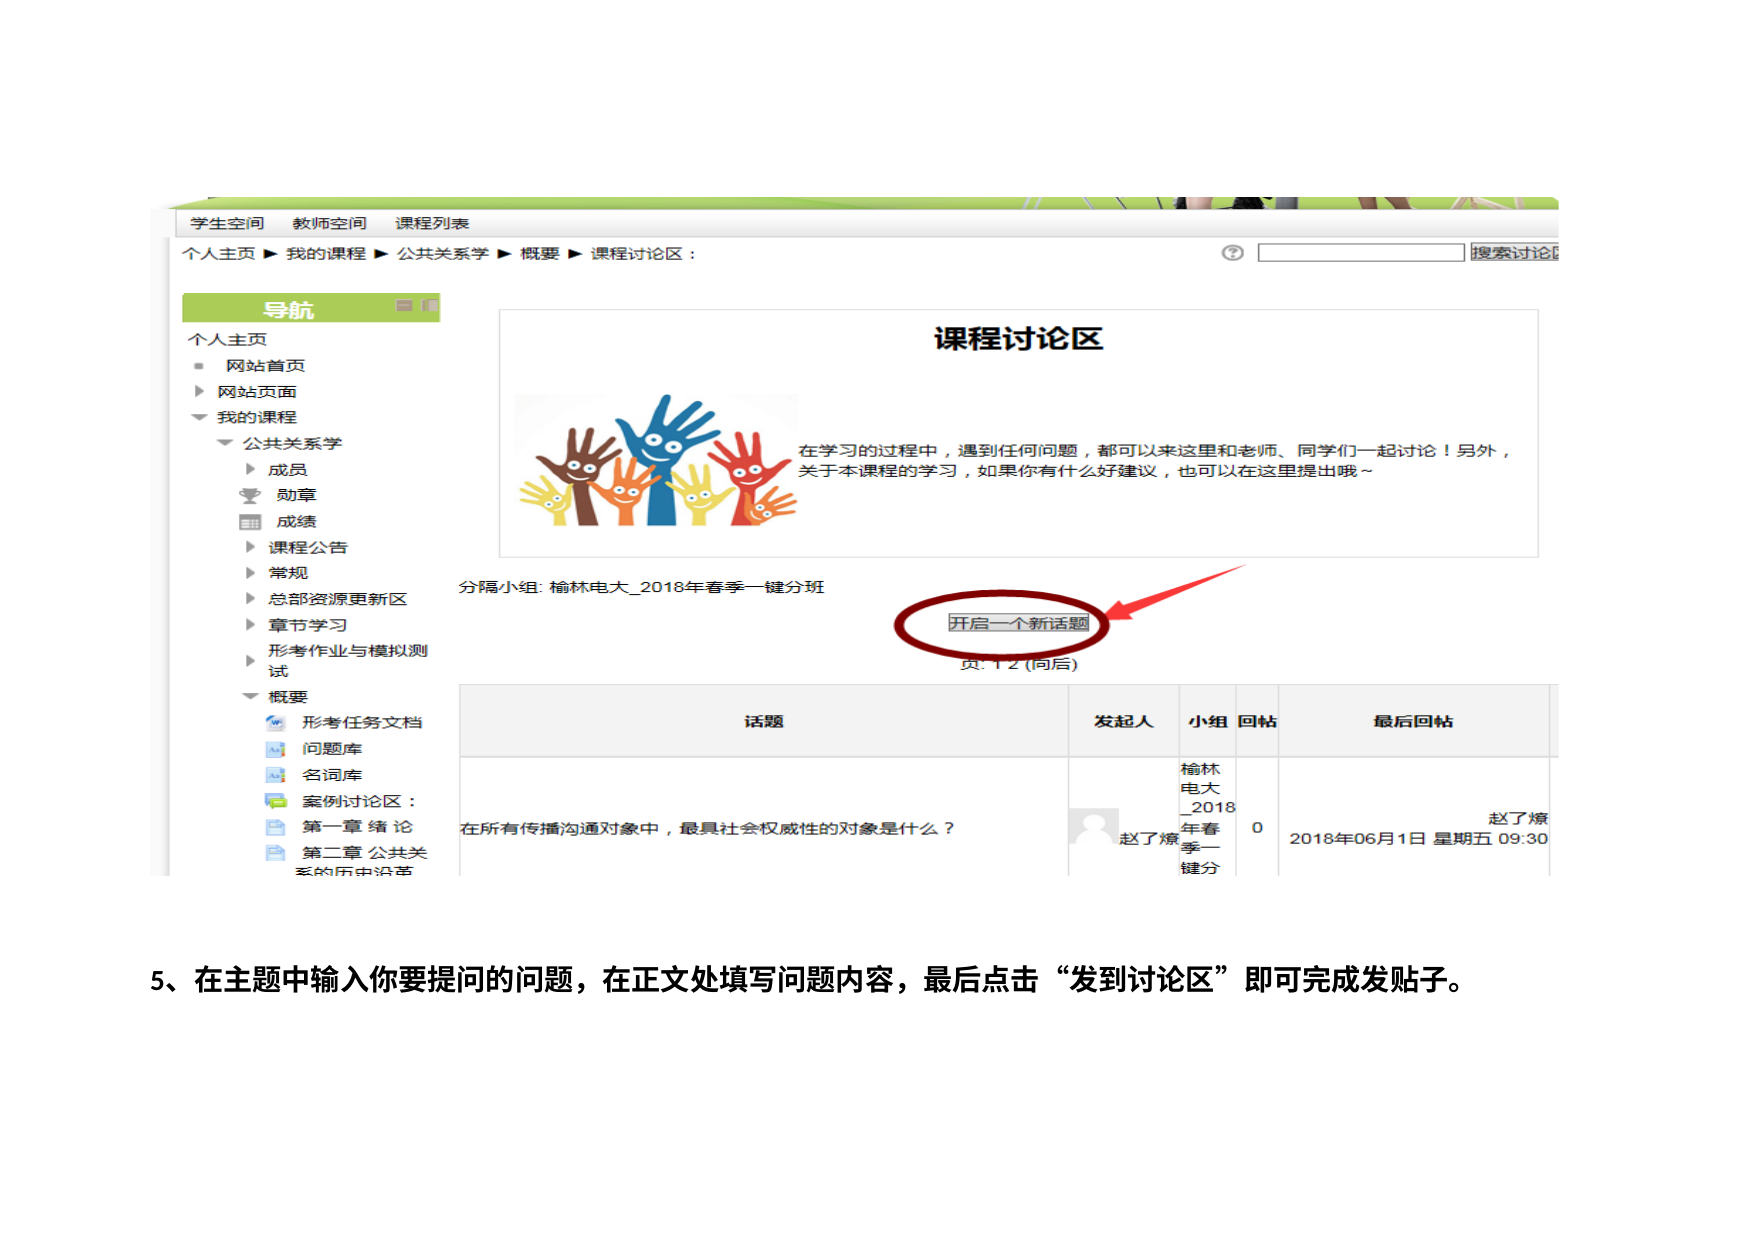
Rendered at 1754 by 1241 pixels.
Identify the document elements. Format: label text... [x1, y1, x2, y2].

picture [150, 197, 1559, 876]
list 在主题中输入你要提问的问题，在正文处填写问题内容，最后点击“发到讨论区”即可完成发贴子。 [150, 945, 1604, 1010]
